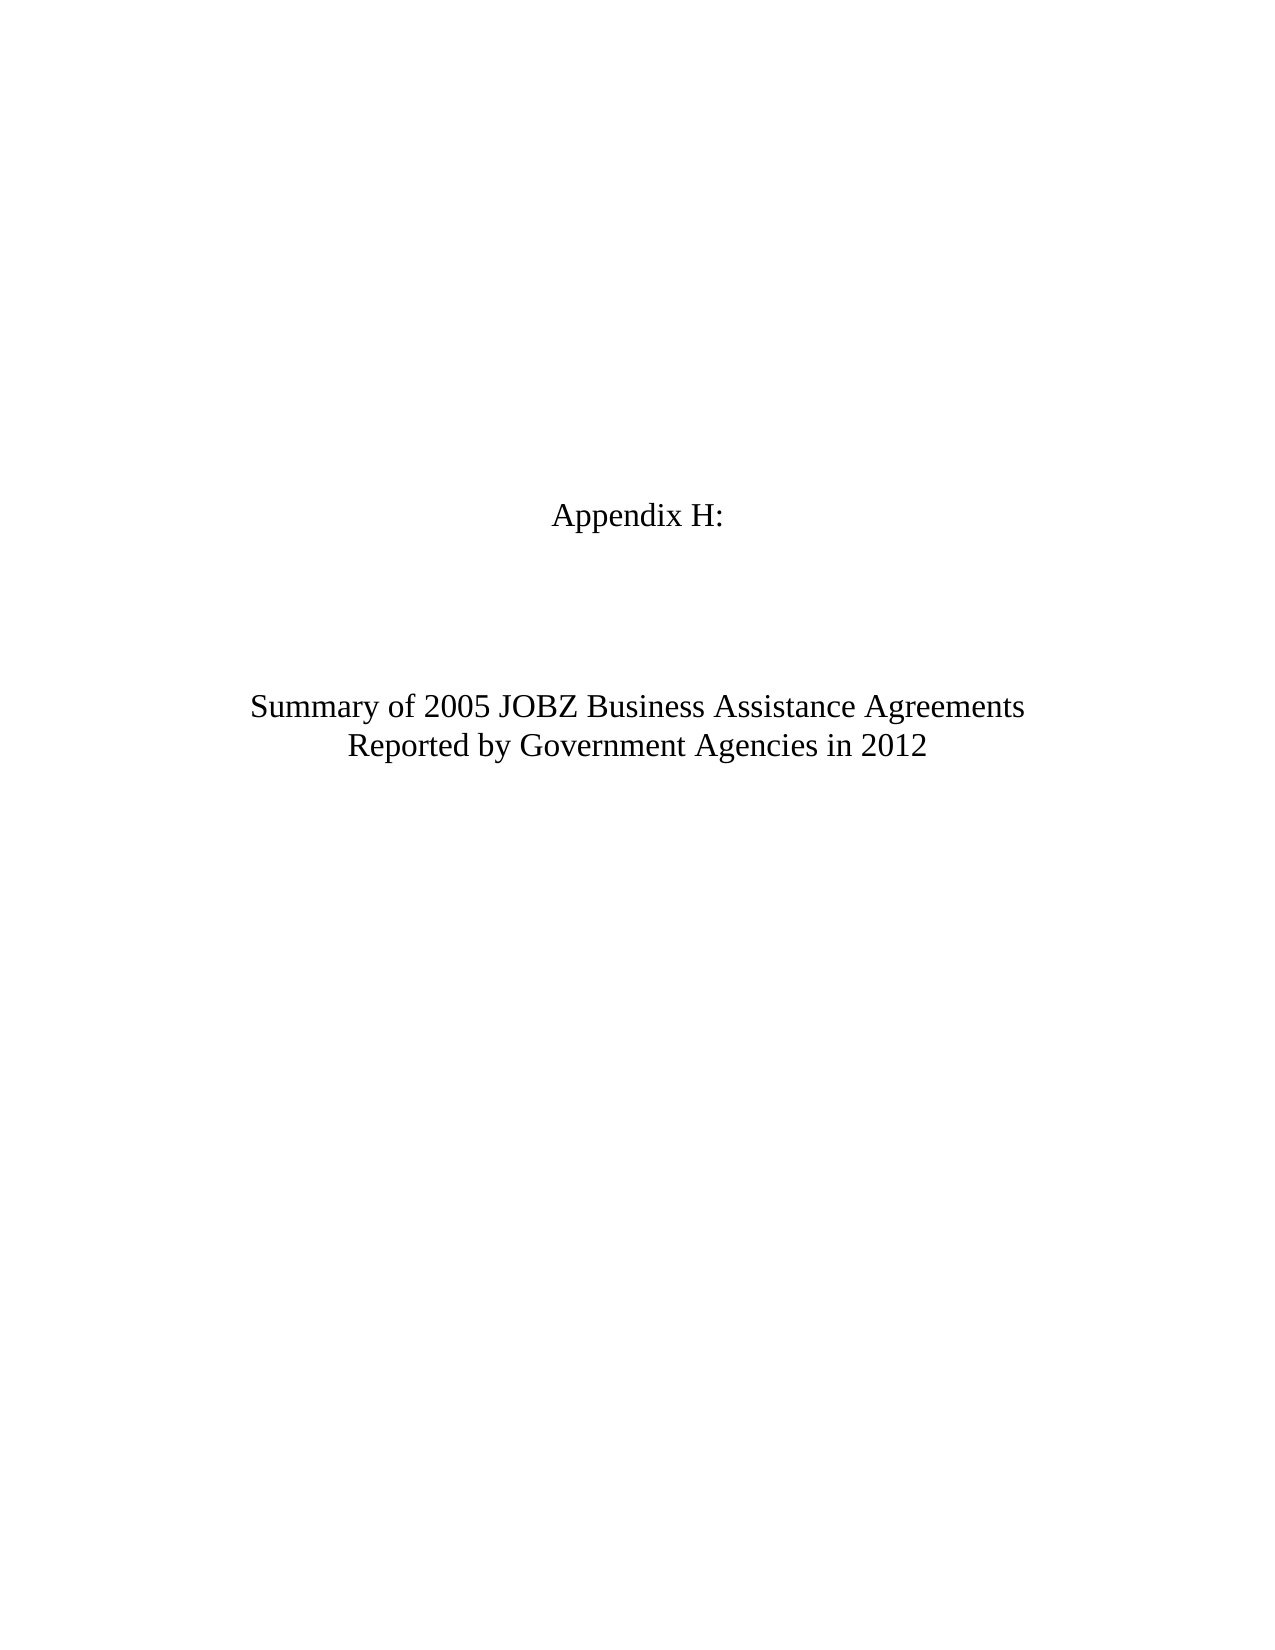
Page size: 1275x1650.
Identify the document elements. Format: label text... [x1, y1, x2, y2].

text Summary of 2005 JOBZ Business Assistance Agreements [150, 687, 1125, 725]
text Reported by Government Agencies in 2012 [150, 725, 1125, 763]
text Appendix H: [150, 495, 1125, 533]
